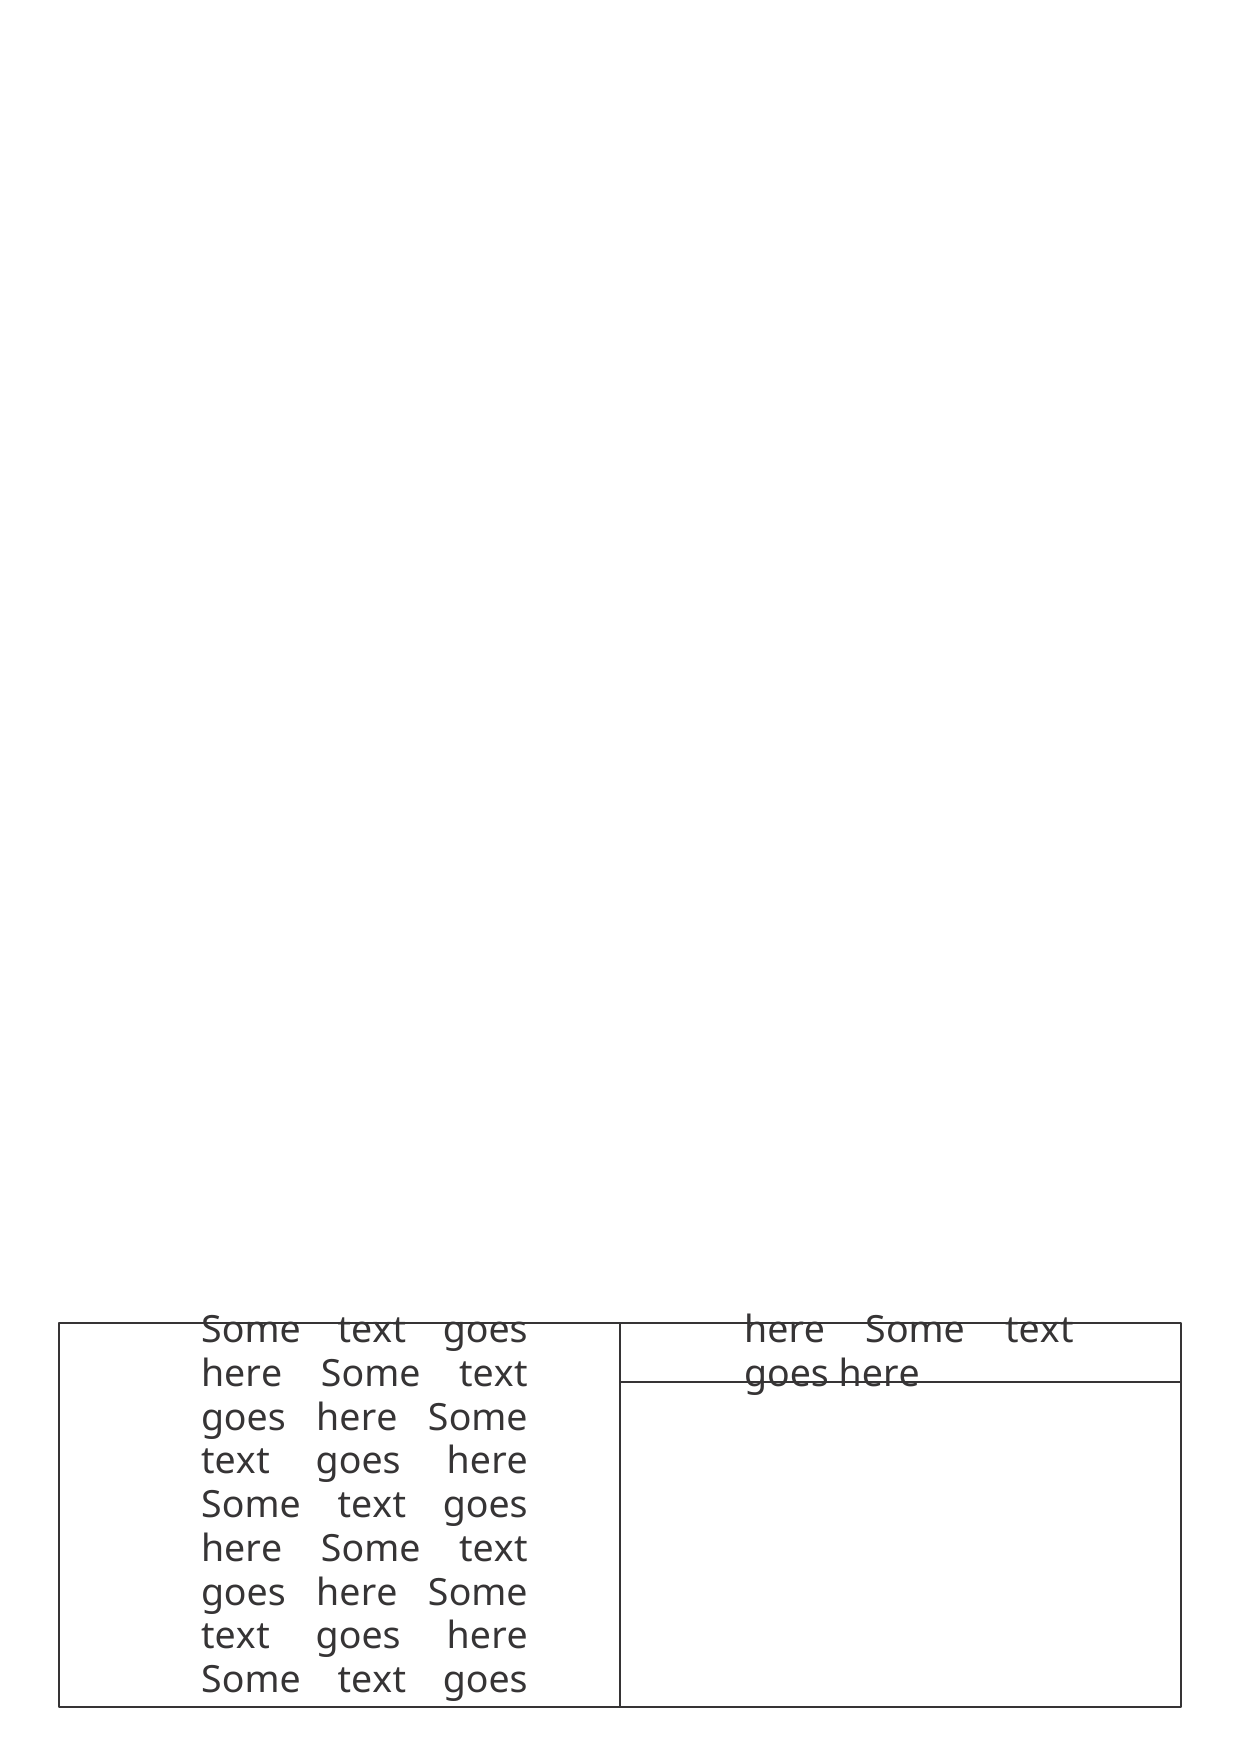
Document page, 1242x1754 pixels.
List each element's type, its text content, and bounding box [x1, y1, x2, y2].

text Some text goes here Some text goes here Some text goes here Some text goes here Some text goes here Some text goes here Some text goes here Some text goes here [201, 1307, 527, 1701]
text Some text goes here Some text goes here Some text goes here Some text goes here Some text goes here Some text goes here Some text goes here Some text goes here [744, 1307, 1073, 1395]
